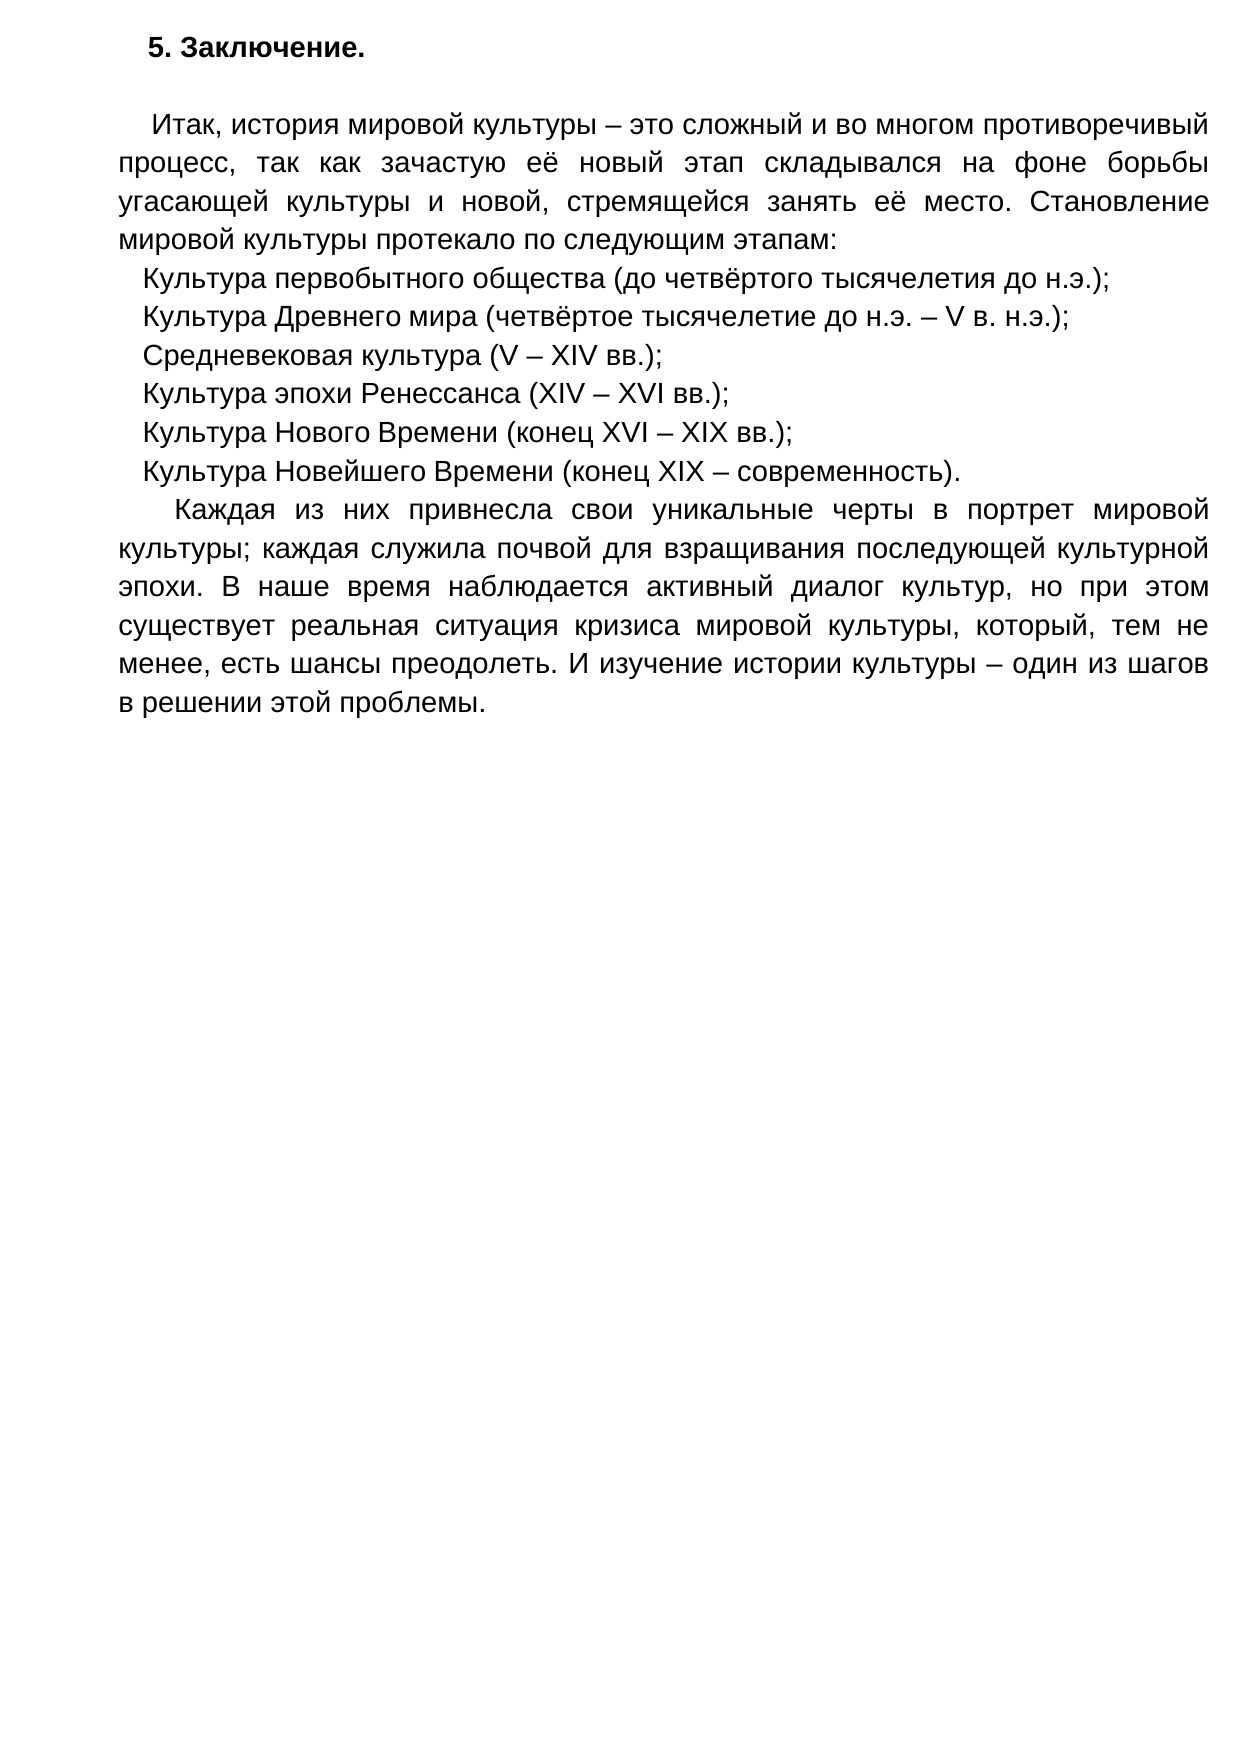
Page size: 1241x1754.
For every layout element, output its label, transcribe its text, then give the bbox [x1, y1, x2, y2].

text Культура Новейшего Времени (конец XIX – современность). [118, 453, 1211, 487]
text Культура первобытного общества (до четвёртого тысячелетия до н.э.); [118, 261, 1211, 294]
text Средневековая культура (V – XIV вв.); [118, 338, 1211, 371]
text Культура Нового Времени (конец XVI – XIX вв.); [118, 415, 1211, 448]
text Итак, история мировой культуры – это сложный и во многом противоречивый процесс, так как зачастую её новый этап складывался на фоне борьбы угасающей культуры и новой, стремящейся занять её место. Становление мировой культуры протекало по следующим этапам: [118, 107, 1211, 256]
text Культура Древнего мира (четвёртое тысячелетие до н.э. – V в. н.э.); [118, 299, 1211, 333]
text Культура эпохи Ренессанса (XIV – XVI вв.); [118, 376, 1211, 410]
text 5. Заключение. [118, 29, 1211, 63]
text Каждая из них привнесла свои уникальные черты в портрет мировой культуры; каждая служила почвой для взращивания последующей культурной эпохи. В наше время наблюдается активный диалог культур, но при этом существует реальная ситуация кризиса мировой культуры, который, тем не менее, есть шансы преодолеть. И изучение истории культуры – один из шагов в решении этой проблемы. [118, 492, 1211, 718]
